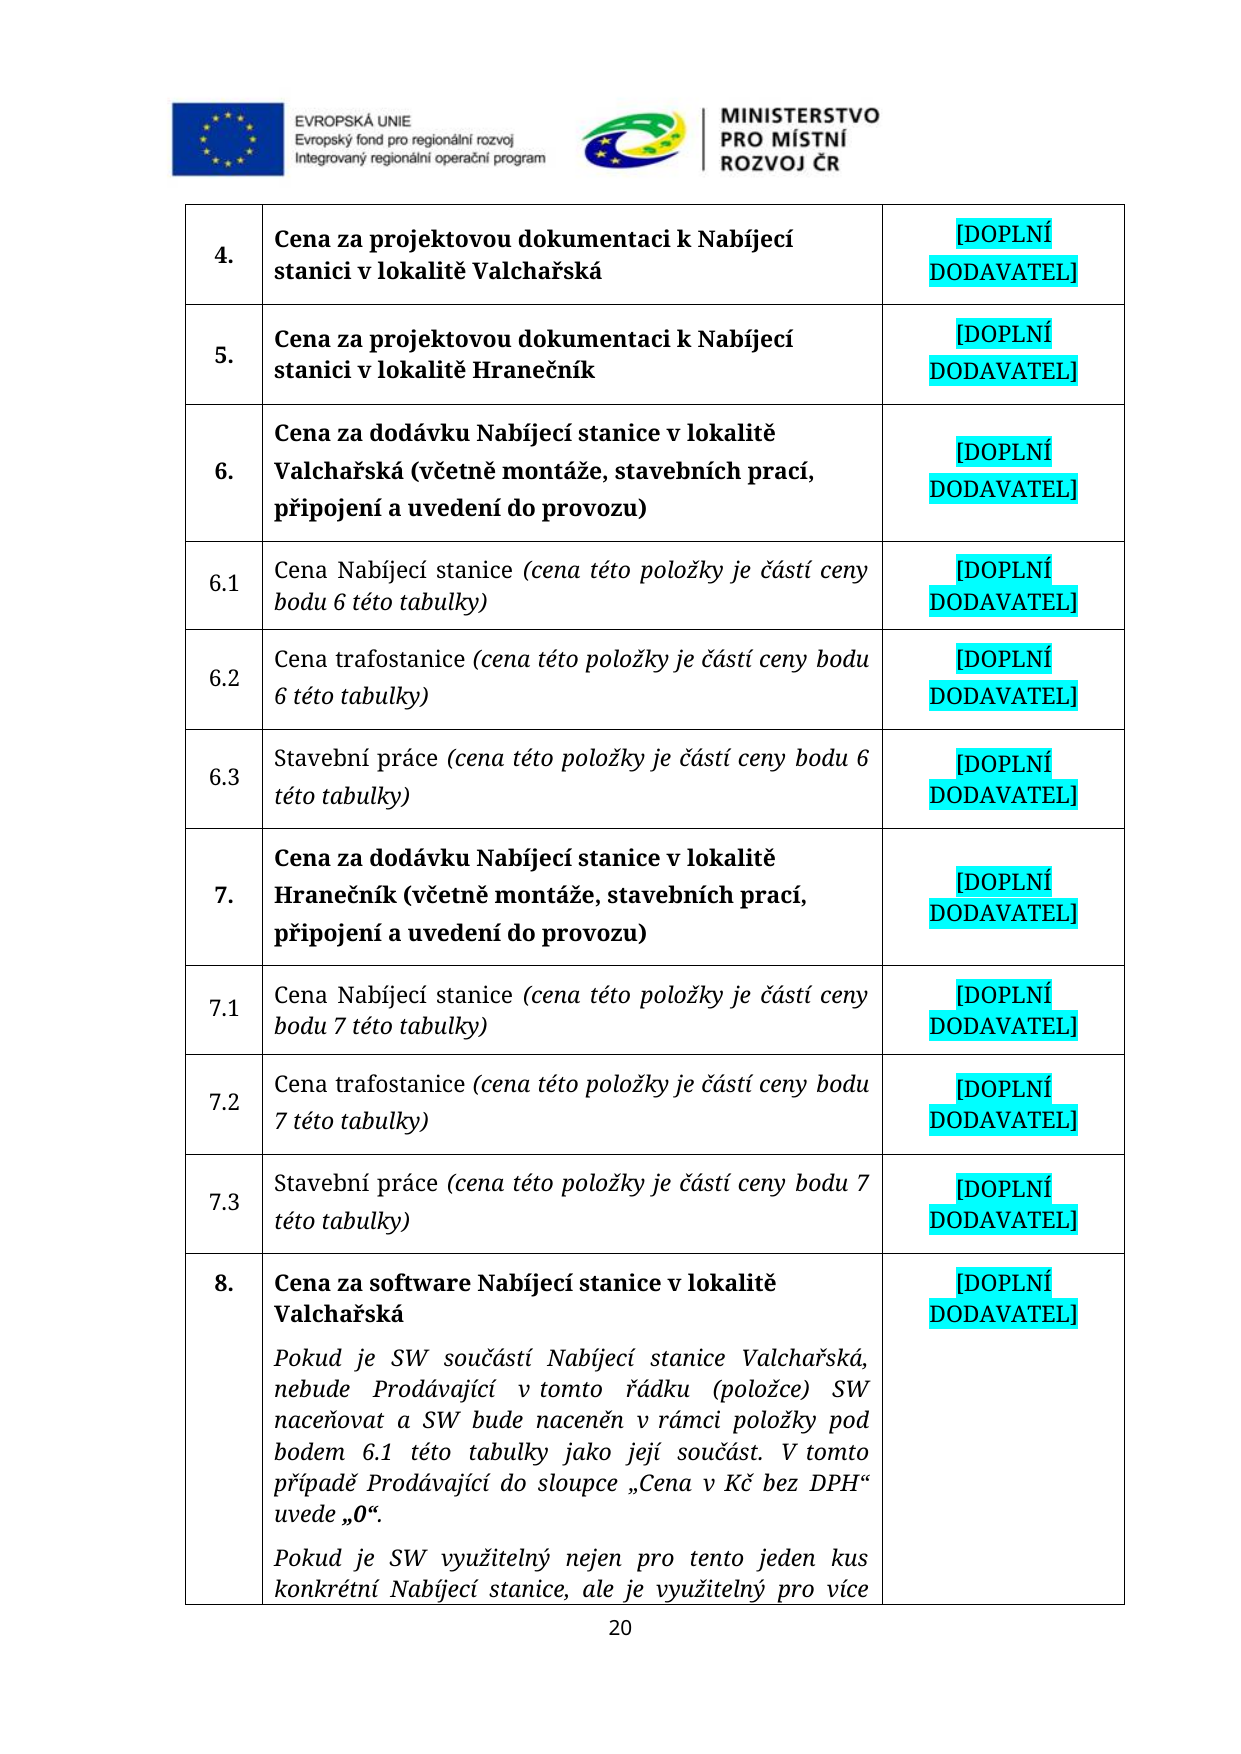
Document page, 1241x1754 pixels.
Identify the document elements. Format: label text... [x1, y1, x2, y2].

table_cell 7.3 [186, 1155, 262, 1253]
table_cell Cena za projektovou dokumentaci k Nabíjecí stanici v lokalitě Hranečník [263, 305, 882, 403]
table_cell [DOPLNÍ DODAVATEL] [883, 966, 1124, 1054]
table_cell [DOPLNÍ DODAVATEL] [883, 205, 1124, 304]
table_cell [DOPLNÍ DODAVATEL] [883, 1155, 1124, 1253]
table_cell [DOPLNÍ DODAVATEL] [883, 305, 1124, 403]
table_cell 4. [186, 205, 262, 304]
table_cell 6.3 [186, 730, 262, 828]
table_cell [DOPLNÍ DODAVATEL] [883, 630, 1124, 729]
table_cell 6.1 [186, 542, 262, 629]
table_cell Cena trafostanice (cena této položky je částí ceny bodu 7 této tabulky) [263, 1055, 882, 1153]
table_cell [DOPLNÍ DODAVATEL] [883, 405, 1124, 541]
table_cell Cena za dodávku Nabíjecí stanice v lokalitě Valchařská (včetně montáže, stavebních prací, připojení a uvedení do provozu) [263, 405, 882, 541]
table_cell Stavební práce (cena této položky je částí ceny bodu 6 této tabulky) [263, 730, 882, 828]
table_cell [DOPLNÍ DODAVATEL] [883, 1055, 1124, 1153]
table_cell Cena Nabíjecí stanice (cena této položky je částí ceny bodu 7 této tabulky) [263, 966, 882, 1054]
table_cell [DOPLNÍ DODAVATEL] [883, 730, 1124, 828]
table_cell [DOPLNÍ DODAVATEL] [883, 1254, 1124, 1604]
table_cell 7. [186, 829, 262, 965]
table_cell [DOPLNÍ DODAVATEL] [883, 542, 1124, 629]
table_cell 7.1 [186, 966, 262, 1054]
table_cell Cena za dodávku Nabíjecí stanice v lokalitě Hranečník (včetně montáže, stavebních prací, připojení a uvedení do provozu) [263, 829, 882, 965]
picture [147, 78, 903, 200]
table_cell 7.2 [186, 1055, 262, 1153]
table_cell 5. [186, 305, 262, 403]
table_cell Stavební práce (cena této položky je částí ceny bodu 7 této tabulky) [263, 1155, 882, 1253]
table_cell Cena za projektovou dokumentaci k Nabíjecí stanici v lokalitě Valchařská [263, 205, 882, 304]
table_cell 6. [186, 405, 262, 541]
table_cell [DOPLNÍ DODAVATEL] [883, 829, 1124, 965]
table_cell Cena trafostanice (cena této položky je částí ceny bodu 6 této tabulky) [263, 630, 882, 729]
table_cell 6.2 [186, 630, 262, 729]
table_cell Cena Nabíjecí stanice (cena této položky je částí ceny bodu 6 této tabulky) [263, 542, 882, 629]
table_cell 8. [186, 1254, 262, 1604]
